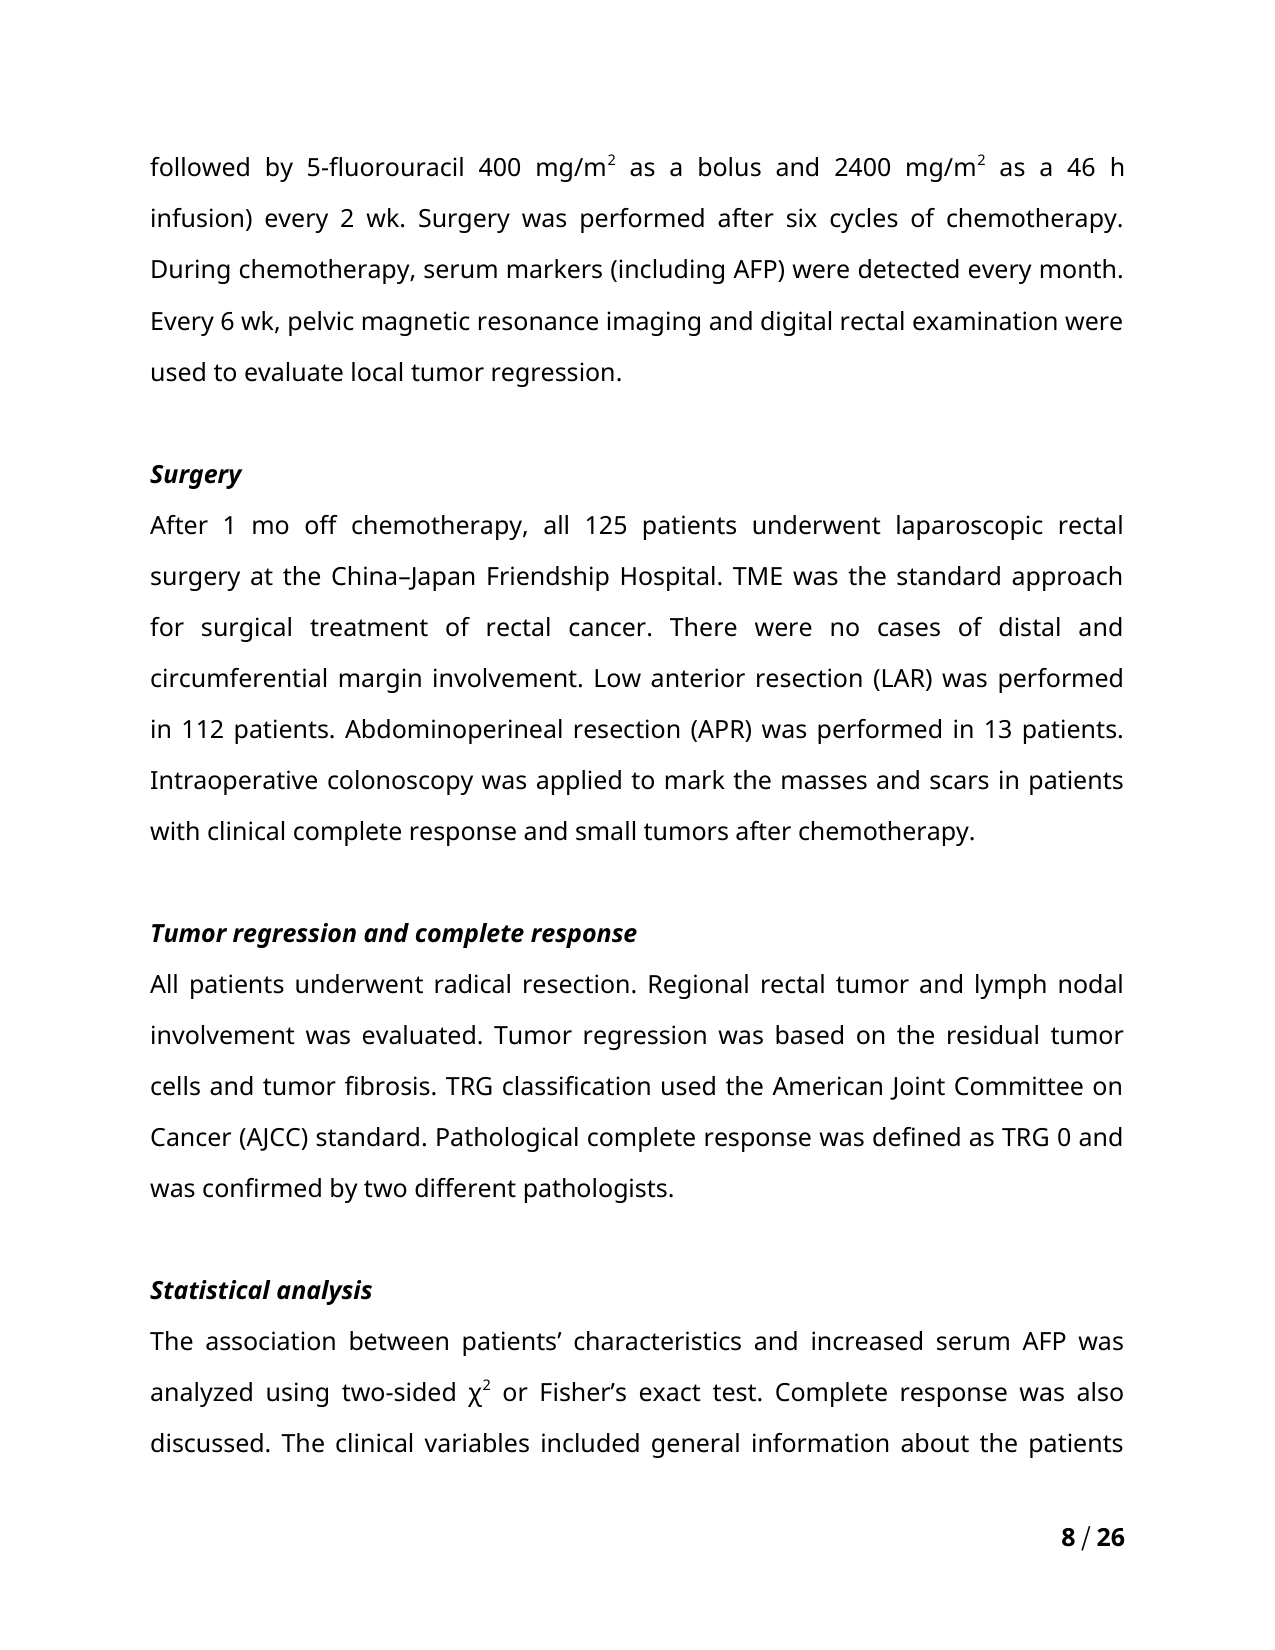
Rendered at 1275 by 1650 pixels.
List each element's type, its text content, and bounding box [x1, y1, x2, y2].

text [150, 150, 1125, 388]
text Statistical analysis [150, 1273, 1125, 1307]
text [150, 1324, 1125, 1460]
text All patients underwent radical resection. Regional rectal tumor and lymph nodal involvement was evaluated. Tumor regression was based on the residual tumor cells and tumor fibrosis. TRG classification used the American Joint Committee on Cancer (AJCC) standard. Pathological complete response was defined as TRG 0 and was confirmed by two different pathologists. [150, 967, 1125, 1205]
text Tumor regression and complete response [150, 916, 1125, 950]
text Surgery [150, 456, 1125, 490]
text After 1 mo off chemotherapy, all 125 patients underwent laparoscopic rectal surgery at the China–Japan Friendship Hospital. TME was the standard approach for surgical treatment of rectal cancer. There were no cases of distal and circumferential margin involvement. Low anterior resection (LAR) was performed in 112 patients. Abdominoperineal resection (APR) was performed in 13 patients. Intraoperative colonoscopy was applied to mark the masses and scars in patients with clinical complete response and small tumors after chemotherapy. [150, 507, 1125, 848]
